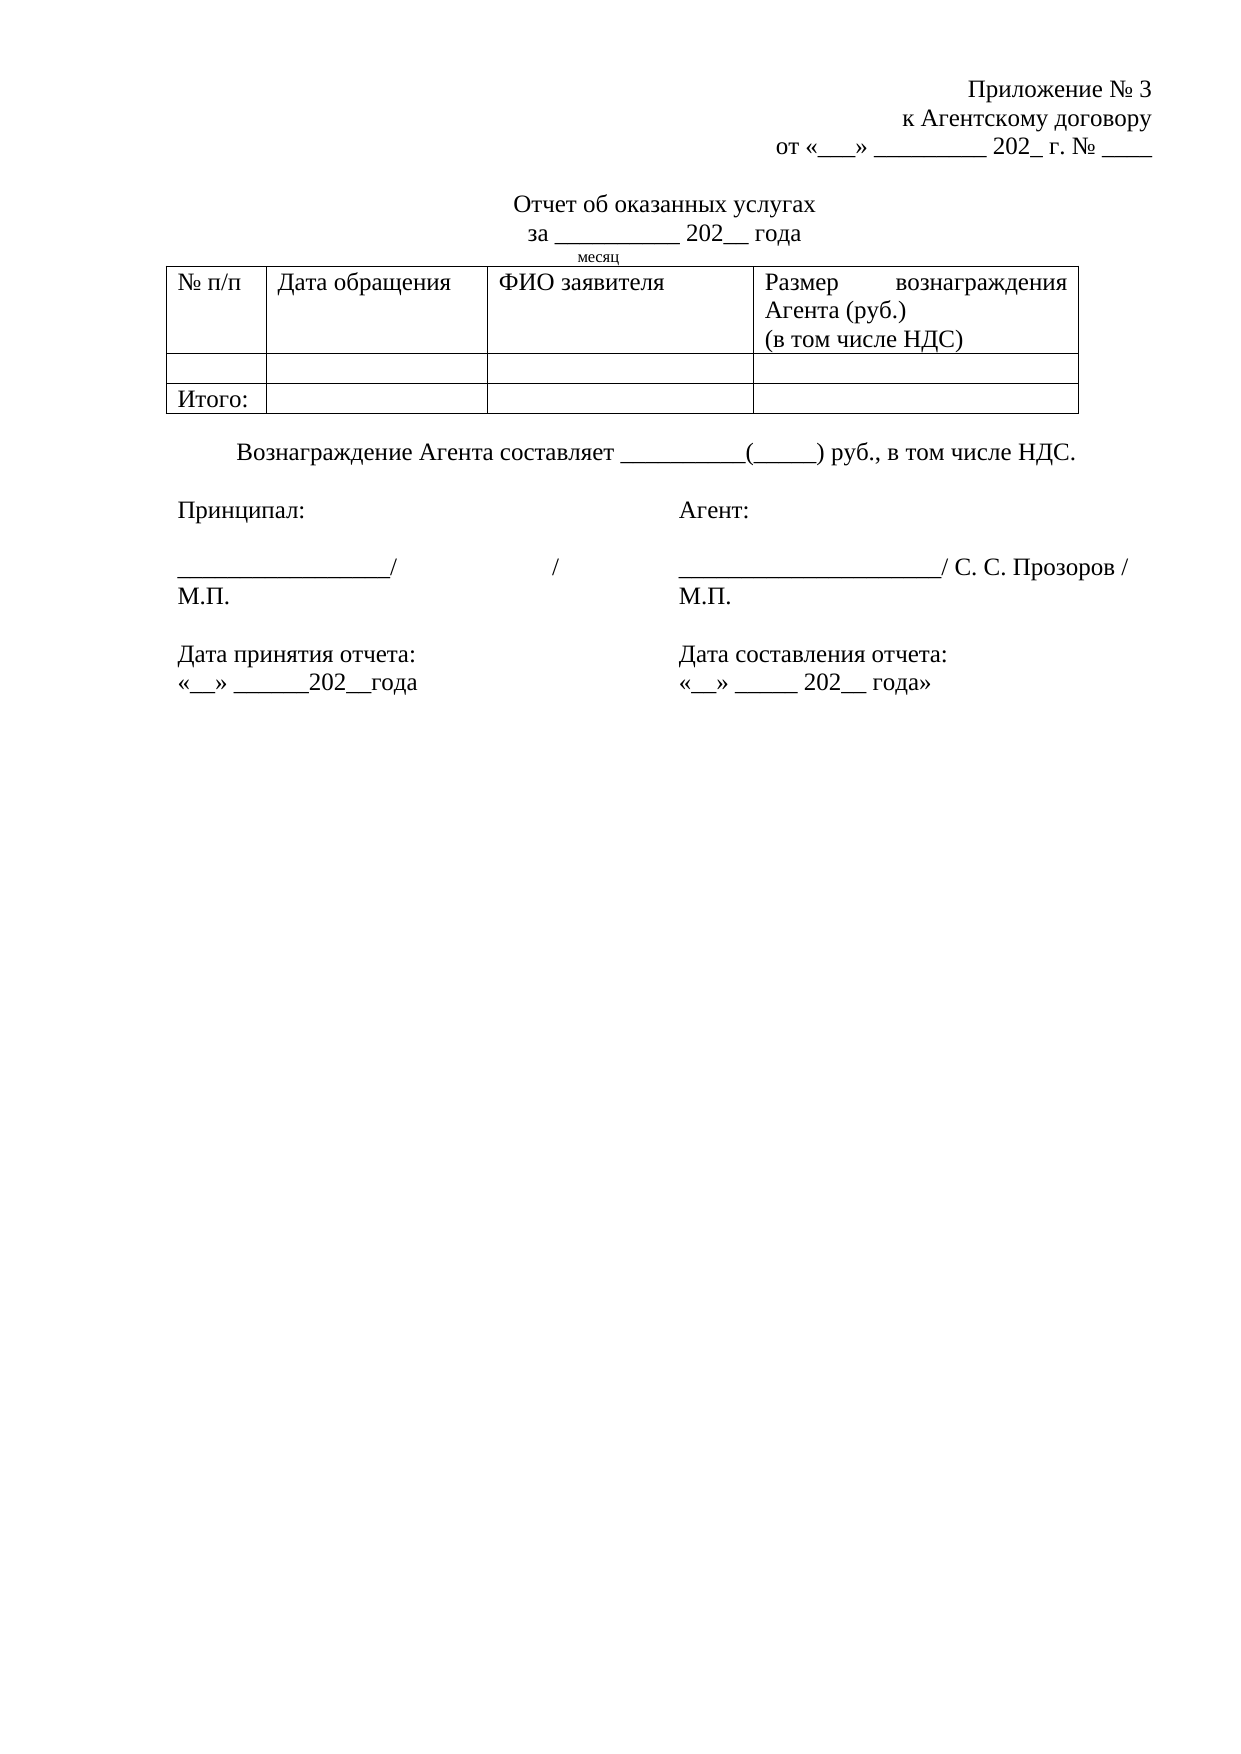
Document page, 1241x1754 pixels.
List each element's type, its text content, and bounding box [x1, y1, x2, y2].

table_header Дата обращения [267, 267, 487, 353]
table_header ФИО заявителя [488, 267, 753, 353]
table_cell [488, 354, 753, 383]
table_cell _____________________/ С. С. Прозоров / М.П. Дата составления отчета: «__» _____ 202__ года» [668, 553, 1199, 696]
table_header Принципал: [166, 466, 667, 552]
text месяц [177, 246, 1152, 266]
table_cell [754, 384, 1078, 412]
table_header Размер вознаграждения Агента (руб.) (в том числе НДС) [754, 267, 1078, 353]
text к Агентскому договору [768, 103, 1152, 131]
text от «___» _________ 202_ г. № ____ [768, 131, 1152, 160]
text Вознаграждение Агента составляет __________(_____) руб., в том числе НДС. [177, 437, 1152, 466]
table_header Агент: [668, 466, 1199, 552]
text Отчет об оказанных услугах [177, 189, 1152, 218]
table_cell Итого: [167, 384, 266, 412]
table_cell [488, 384, 753, 412]
table_header № п/п [167, 267, 266, 353]
table_cell _________________/ / М.П. Дата принятия отчета: «__» ______202__года [166, 553, 667, 696]
text Приложение № 3 [768, 74, 1152, 103]
table_cell [754, 354, 1078, 383]
table_cell [167, 354, 266, 383]
table_cell [267, 384, 487, 412]
table_cell [267, 354, 487, 383]
text за __________ 202__ года [177, 218, 1152, 246]
